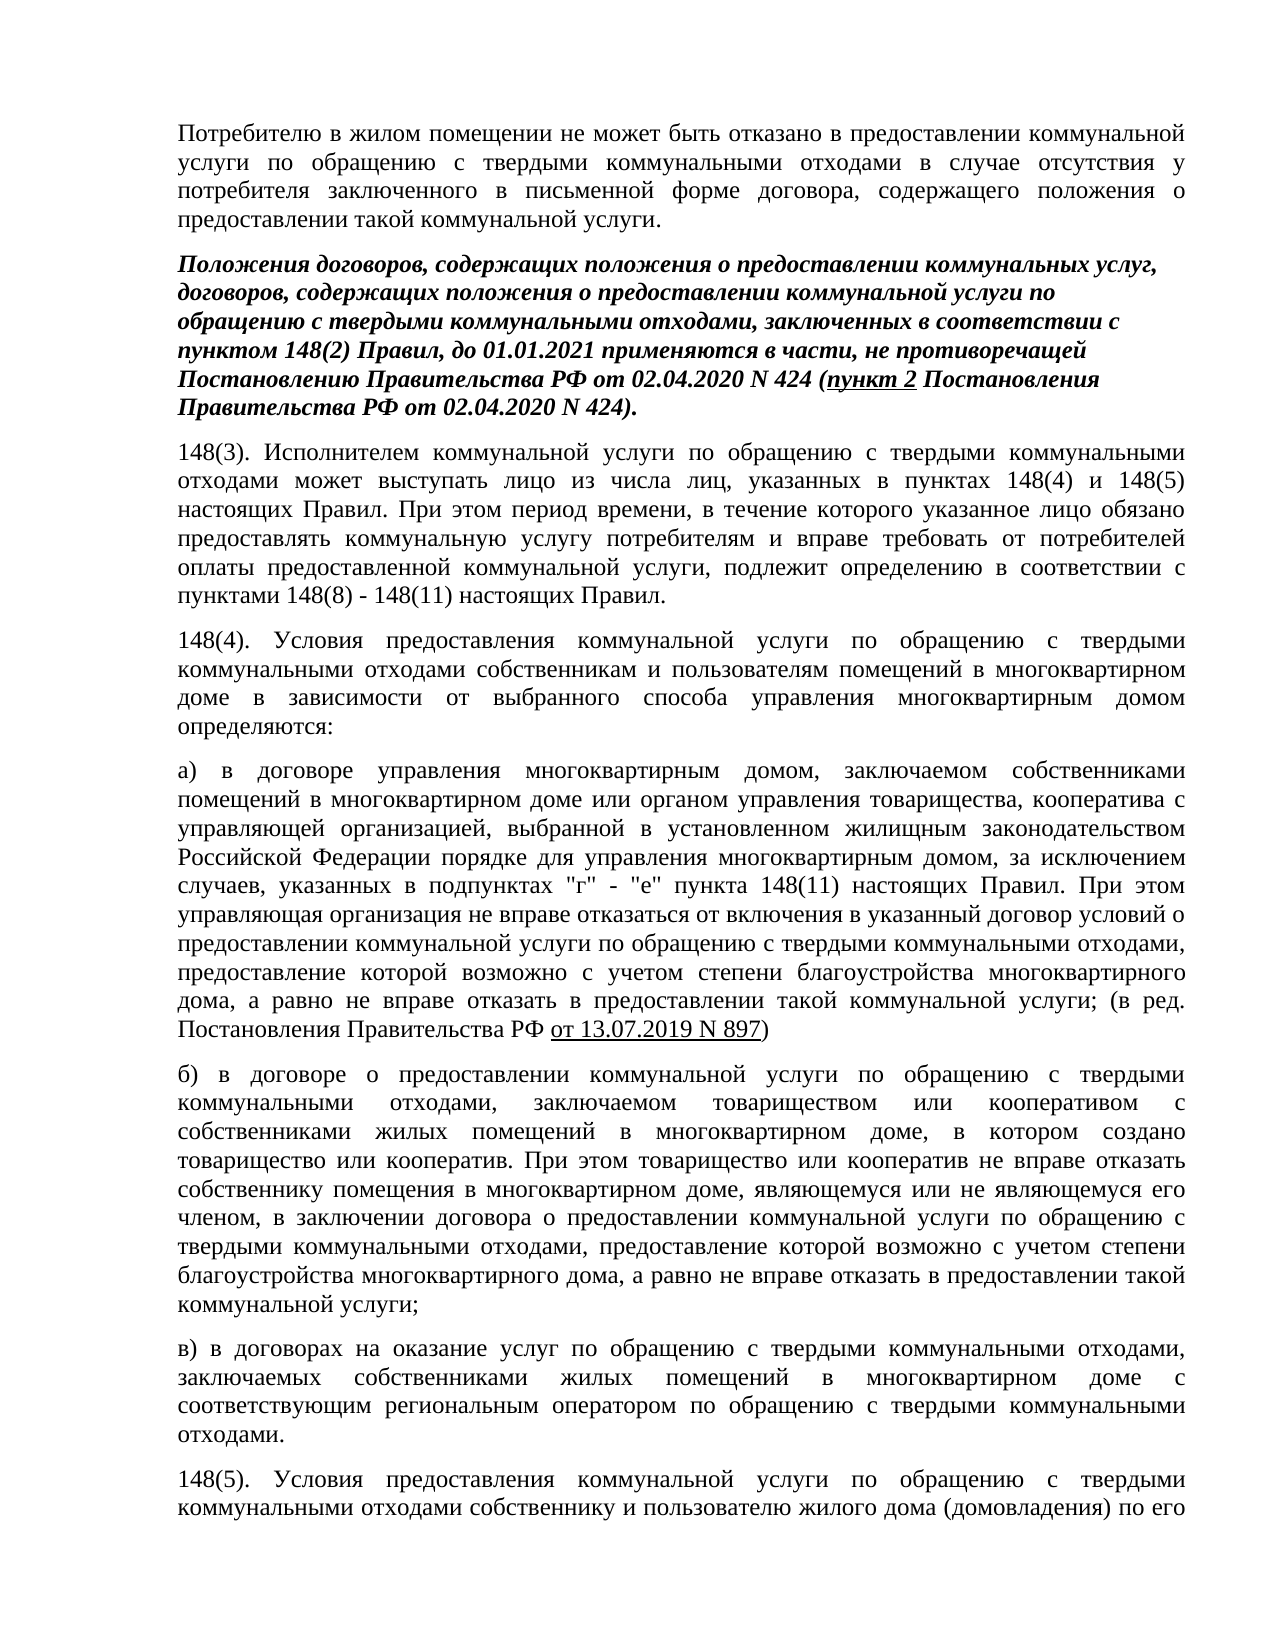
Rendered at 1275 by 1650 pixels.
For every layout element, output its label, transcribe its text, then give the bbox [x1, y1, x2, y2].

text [177, 1464, 1186, 1521]
text Потребителю в жилом помещении не может быть отказано в предоставлении коммунальной услуги по обращению с твердыми коммунальными отходами в случае отсутствия у потребителя заключенного в письменной форме договора, содержащего положения о предоставлении такой коммунальной услуги. [177, 118, 1186, 233]
text 148(3). Исполнителем коммунальной услуги по обращению с твердыми коммунальными отходами может выступать лицо из числа лиц, указанных в пунктах 148(4) и 148(5) настоящих Правил. При этом период времени, в течение которого указанное лицо обязано предоставлять коммунальную услугу потребителям и вправе требовать от потребителей оплаты предоставленной коммунальной услуги, подлежит определению в соответствии с пунктами 148(8) - 148(11) настоящих Правил. [177, 437, 1186, 609]
text Положения договоров, содержащих положения о предоставлении коммунальных услуг, договоров, содержащих положения о предоставлении коммунальной услуги по обращению с твердыми коммунальными отходами, заключенных в соответствии с пунктом 148(2) Правил, до 01.01.2021 применяются в части, не противоречащей Постановлению Правительства РФ от 02.04.2020 N 424 (пункт 2 Постановления Правительства РФ от 02.04.2020 N 424). [177, 249, 1186, 421]
text в) в договорах на оказание услуг по обращению с твердыми коммунальными отходами, заключаемых собственниками жилых помещений в многоквартирном доме с соответствующим региональным оператором по обращению с твердыми коммунальными отходами. [177, 1333, 1186, 1448]
text 148(4). Условия предоставления коммунальной услуги по обращению с твердыми коммунальными отходами собственникам и пользователям помещений в многоквартирном доме в зависимости от выбранного способа управления многоквартирным домом определяются: [177, 625, 1186, 740]
text б) в договоре о предоставлении коммунальной услуги по обращению с твердыми коммунальными отходами, заключаемом товариществом или кооперативом с собственниками жилых помещений в многоквартирном доме, в котором создано товарищество или кооператив. При этом товарищество или кооператив не вправе отказать собственнику помещения в многоквартирном доме, являющемуся или не являющемуся его членом, в заключении договора о предоставлении коммунальной услуги по обращению с твердыми коммунальными отходами, предоставление которой возможно с учетом степени благоустройства многоквартирного дома, а равно не вправе отказать в предоставлении такой коммунальной услуги; [177, 1059, 1186, 1317]
text а) в договоре управления многоквартирным домом, заключаемом собственниками помещений в многоквартирном доме или органом управления товарищества, кооператива с управляющей организацией, выбранной в установленном жилищным законодательством Российской Федерации порядке для управления многоквартирным домом, за исключением случаев, указанных в подпунктах "г" - "е" пункта 148(11) настоящих Правил. При этом управляющая организация не вправе отказаться от включения в указанный договор условий о предоставлении коммунальной услуги по обращению с твердыми коммунальными отходами, предоставление которой возможно с учетом степени благоустройства многоквартирного дома, а равно не вправе отказать в предоставлении такой коммунальной услуги; (в ред. Постановления Правительства РФ от 13.07.2019 N 897) [177, 756, 1186, 1043]
